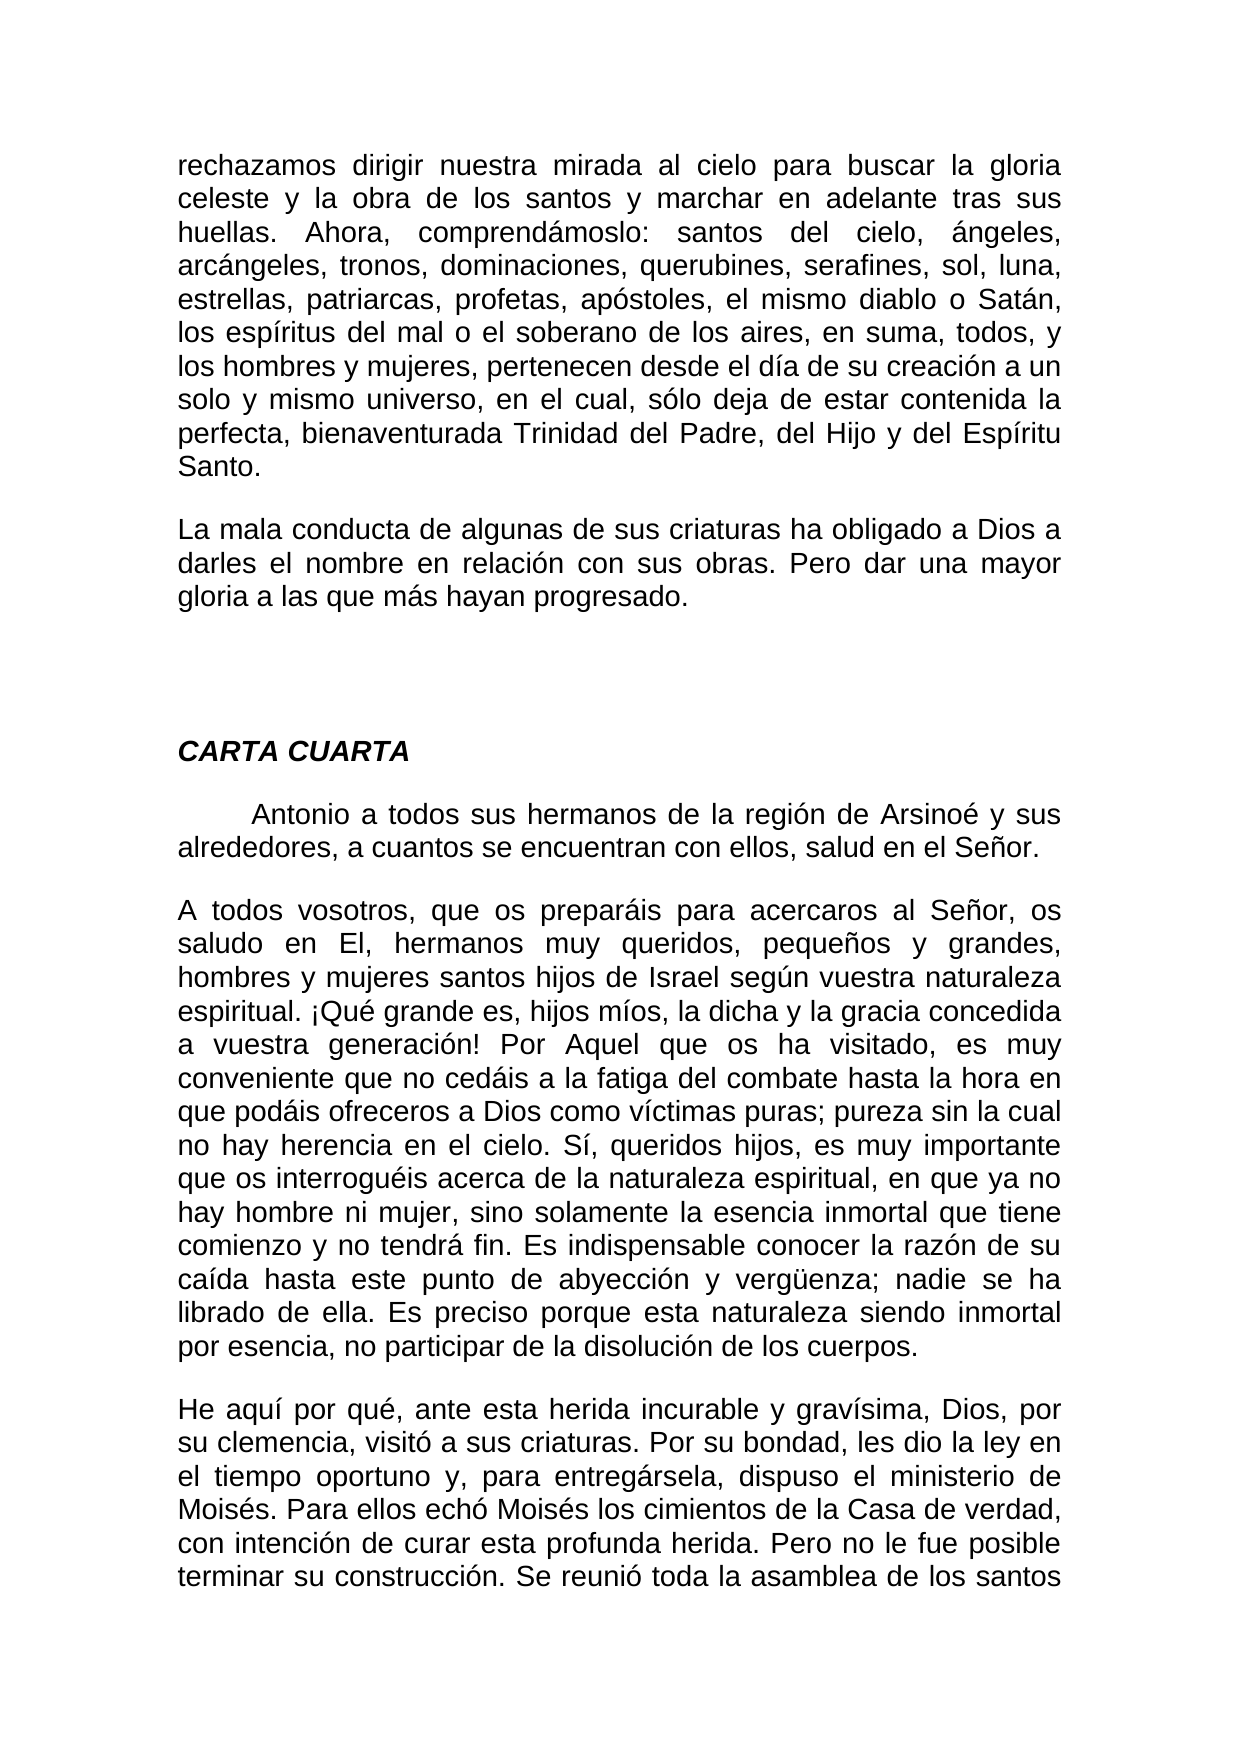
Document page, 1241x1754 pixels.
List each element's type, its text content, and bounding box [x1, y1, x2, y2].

text La mala conducta de algunas de sus criaturas ha obligado a Dios a darles el nombre en relación con sus obras. Pero dar una mayor gloria a las que más hayan progresado. [177, 512, 1063, 613]
text A todos vosotros, que os preparáis para acercaros al Señor, os saludo en El, hermanos muy queridos, pequeños y grandes, hombres y mujeres santos hijos de Israel según vuestra naturaleza espiritual. ¡Qué grande es, hijos míos, la dicha y la gracia concedida a vuestra generación! Por Aquel que os ha visitado, es muy conveniente que no cedáis a la fatiga del combate hasta la hora en que podáis ofreceros a Dios como víctimas puras; pureza sin la cual no hay herencia en el cielo. Sí, queridos hijos, es muy importante que os interroguéis acerca de la naturaleza espiritual, en que ya no hay hombre ni mujer, sino solamente la esencia inmortal que tiene comienzo y no tendrá fin. Es indispensable conocer la razón de su caída hasta este punto de abyección y vergüenza; nadie se ha librado de ella. Es preciso porque esta naturaleza siendo inmortal por esencia, no participar de la disolución de los cuerpos. [177, 893, 1063, 1363]
text CARTA CUARTA [177, 734, 1063, 768]
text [177, 1392, 1063, 1593]
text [177, 148, 1063, 483]
text Antonio a todos sus hermanos de la región de Arsinoé y sus alrededores, a cuantos se encuentran con ellos, salud en el Señor. [177, 797, 1063, 864]
